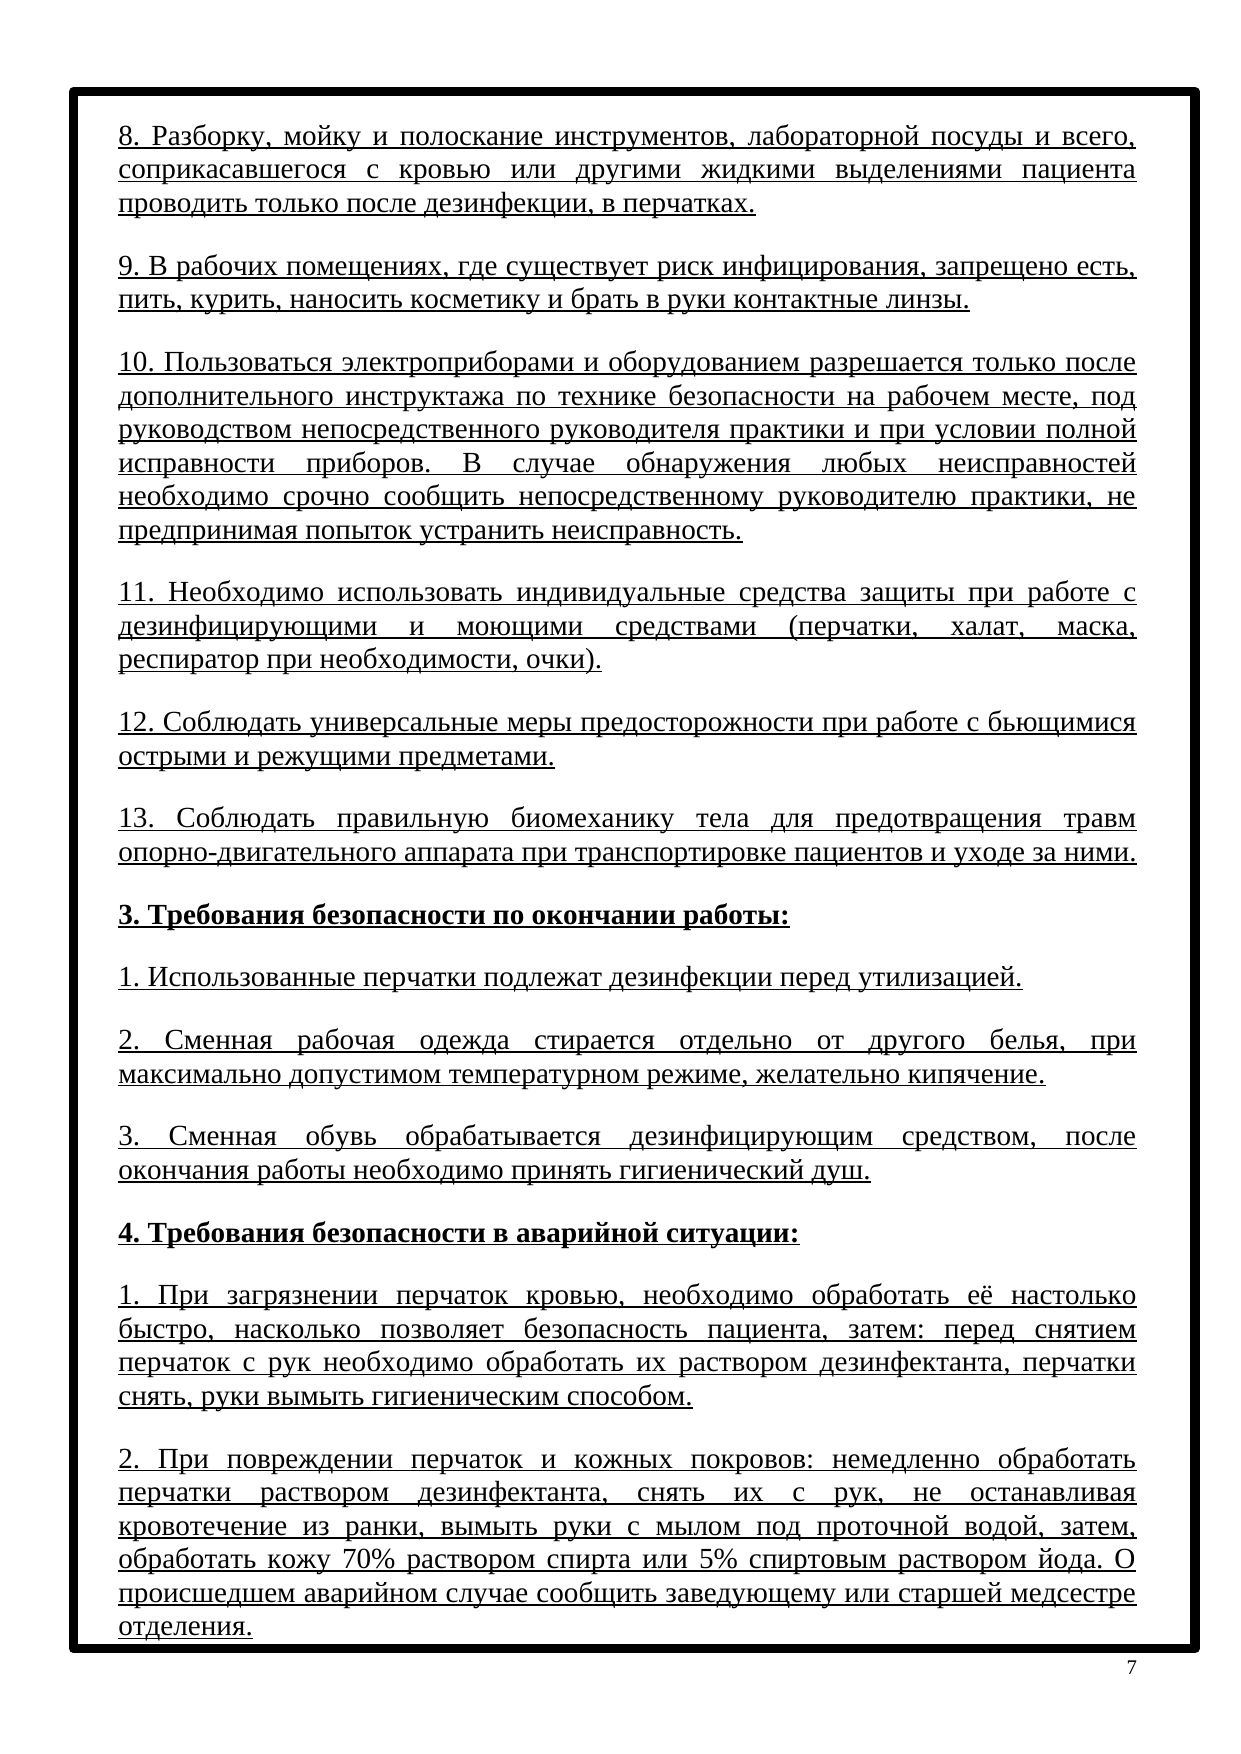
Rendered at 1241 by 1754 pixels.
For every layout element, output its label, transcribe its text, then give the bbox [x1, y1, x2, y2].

text 3. Сменная обувь обрабатывается дезинфицирующим средством, после окончания работы необходимо принять гигиенический душ. [118, 1149, 1137, 1186]
text 4. Требования безопасности в аварийной ситуации: [118, 1215, 1137, 1248]
text 2. При повреждении перчаток и кожных покровов: немедленно обработать перчатки раствором дезинфектанта, снять их с рук, не останавливая кровотечение из ранки, вымыть руки с мылом под проточной водой, затем, обработать кожу 70% раствором спирта или 5% спиртовым раствором йода. О происшедшем аварийном случае сообщить заведующему или старшей медсестре отделения. [118, 1606, 1137, 1642]
text 1. Использованные перчатки подлежат дезинфекции перед утилизацией. [118, 959, 1137, 993]
text 1. При загрязнении перчаток кровью, необходимо обработать её настолько быстро, насколько позволяет безопасность пациента, затем: перед снятием перчаток с рук необходимо обработать их раствором дезинфектанта, перчатки снять, руки вымыть гигиеническим способом. [118, 1277, 1137, 1306]
text 10. Пользоваться электроприборами и оборудованием разрешается только после дополнительного инструктажа по технике безопасности на рабочем месте, под руководством непосредственного руководителя практики и при условии полной исправности приборов. В случае обнаружения любых неисправностей необходимо срочно сообщить непосредственному руководителю практики, не предпринимая попыток устранить неисправность. [118, 509, 1137, 545]
text 2. При повреждении перчаток и кожных покровов: немедленно обработать перчатки раствором дезинфектанта, снять их с рук, не останавливая кровотечение из ранки, вымыть руки с мылом под проточной водой, затем, обработать кожу 70% раствором спирта или 5% спиртовым раствором йода. О происшедшем аварийном случае сообщить заведующему или старшей медсестре отделения. [118, 1505, 1137, 1537]
text 10. Пользоваться электроприборами и оборудованием разрешается только после дополнительного инструктажа по технике безопасности на рабочем месте, под руководством непосредственного руководителя практики и при условии полной исправности приборов. В случае обнаружения любых неисправностей необходимо срочно сообщить непосредственному руководителю практики, не предпринимая попыток устранить неисправность. [118, 475, 1137, 507]
text 9. В рабочих помещениях, где существует риск инфицирования, запрещено есть, пить, курить, наносить косметику и брать в руки контактные линзы. [118, 279, 1137, 315]
text 13. Соблюдать правильную биомеханику тела для предотвращения травм опорно-двигательного аппарата при транспортировке пациентов и уходе за ними. [118, 801, 1137, 830]
text 10. Пользоваться электроприборами и оборудованием разрешается только после дополнительного инструктажа по технике безопасности на рабочем месте, под руководством непосредственного руководителя практики и при условии полной исправности приборов. В случае обнаружения любых неисправностей необходимо срочно сообщить непосредственному руководителю практики, не предпринимая попыток устранить неисправность. [118, 442, 1137, 474]
text 3. Сменная обувь обрабатывается дезинфицирующим средством, после окончания работы необходимо принять гигиенический душ. [118, 1118, 1137, 1148]
text 10. Пользоваться электроприборами и оборудованием разрешается только после дополнительного инструктажа по технике безопасности на рабочем месте, под руководством непосредственного руководителя практики и при условии полной исправности приборов. В случае обнаружения любых неисправностей необходимо срочно сообщить непосредственному руководителю практики, не предпринимая попыток устранить неисправность. [118, 344, 1137, 373]
text 3. Требования безопасности по окончании работы: [118, 897, 1137, 930]
text 1. При загрязнении перчаток кровью, необходимо обработать её настолько быстро, насколько позволяет безопасность пациента, затем: перед снятием перчаток с рук необходимо обработать их раствором дезинфектанта, перчатки снять, руки вымыть гигиеническим способом. [118, 1308, 1137, 1340]
text 1. При загрязнении перчаток кровью, необходимо обработать её настолько быстро, насколько позволяет безопасность пациента, затем: перед снятием перчаток с рук необходимо обработать их раствором дезинфектанта, перчатки снять, руки вымыть гигиеническим способом. [118, 1375, 1137, 1412]
text 1. При загрязнении перчаток кровью, необходимо обработать её настолько быстро, насколько позволяет безопасность пациента, затем: перед снятием перчаток с рук необходимо обработать их раствором дезинфектанта, перчатки снять, руки вымыть гигиеническим способом. [118, 1342, 1137, 1374]
text 11. Необходимо использовать индивидуальные средства защиты при работе с дезинфицирующими и моющими средствами (перчатки, халат, маска, респиратор при необходимости, очки). [118, 574, 1137, 604]
text 2. При повреждении перчаток и кожных покровов: немедленно обработать перчатки раствором дезинфектанта, снять их с рук, не останавливая кровотечение из ранки, вымыть руки с мылом под проточной водой, затем, обработать кожу 70% раствором спирта или 5% спиртовым раствором йода. О происшедшем аварийном случае сообщить заведующему или старшей медсестре отделения. [118, 1539, 1137, 1604]
text 9. В рабочих помещениях, где существует риск инфицирования, запрещено есть, пить, курить, наносить косметику и брать в руки контактные линзы. [118, 248, 1137, 277]
text 10. Пользоваться электроприборами и оборудованием разрешается только после дополнительного инструктажа по технике безопасности на рабочем месте, под руководством непосредственного руководителя практики и при условии полной исправности приборов. В случае обнаружения любых неисправностей необходимо срочно сообщить непосредственному руководителю практики, не предпринимая попыток устранить неисправность. [118, 375, 1137, 407]
text 11. Необходимо использовать индивидуальные средства защиты при работе с дезинфицирующими и моющими средствами (перчатки, халат, маска, респиратор при необходимости, очки). [118, 639, 1137, 675]
text 2. При повреждении перчаток и кожных покровов: немедленно обработать перчатки раствором дезинфектанта, снять их с рук, не останавливая кровотечение из ранки, вымыть руки с мылом под проточной водой, затем, обработать кожу 70% раствором спирта или 5% спиртовым раствором йода. О происшедшем аварийном случае сообщить заведующему или старшей медсестре отделения. [118, 1471, 1137, 1503]
text 11. Необходимо использовать индивидуальные средства защиты при работе с дезинфицирующими и моющими средствами (перчатки, халат, маска, респиратор при необходимости, очки). [118, 605, 1137, 637]
text 2. Сменная рабочая одежда стирается отдельно от другого белья, при максимально допустимом температурном режиме, желательно кипячение. [118, 1022, 1137, 1051]
text 10. Пользоваться электроприборами и оборудованием разрешается только после дополнительного инструктажа по технике безопасности на рабочем месте, под руководством непосредственного руководителя практики и при условии полной исправности приборов. В случае обнаружения любых неисправностей необходимо срочно сообщить непосредственному руководителю практики, не предпринимая попыток устранить неисправность. [118, 408, 1137, 440]
text 2. Сменная рабочая одежда стирается отдельно от другого белья, при максимально допустимом температурном режиме, желательно кипячение. [118, 1053, 1137, 1089]
text 8. Разборку, мойку и полоскание инструментов, лабораторной посуды и всего, соприкасавшегося с кровью или другими жидкими выделениями пациента проводить только после дезинфекции, в перчатках. [118, 182, 1137, 219]
text 2. При повреждении перчаток и кожных покровов: немедленно обработать перчатки раствором дезинфектанта, снять их с рук, не останавливая кровотечение из ранки, вымыть руки с мылом под проточной водой, затем, обработать кожу 70% раствором спирта или 5% спиртовым раствором йода. О происшедшем аварийном случае сообщить заведующему или старшей медсестре отделения. [118, 1441, 1137, 1470]
text 12. Соблюдать универсальные меры предосторожности при работе с бьющимися острыми и режущими предметами. [118, 704, 1137, 733]
text 12. Соблюдать универсальные меры предосторожности при работе с бьющимися острыми и режущими предметами. [118, 735, 1137, 771]
text 13. Соблюдать правильную биомеханику тела для предотвращения травм опорно-двигательного аппарата при транспортировке пациентов и уходе за ними. [118, 831, 1137, 863]
text 8. Разборку, мойку и полоскание инструментов, лабораторной посуды и всего, соприкасавшегося с кровью или другими жидкими выделениями пациента проводить только после дезинфекции, в перчатках. [118, 118, 1137, 181]
